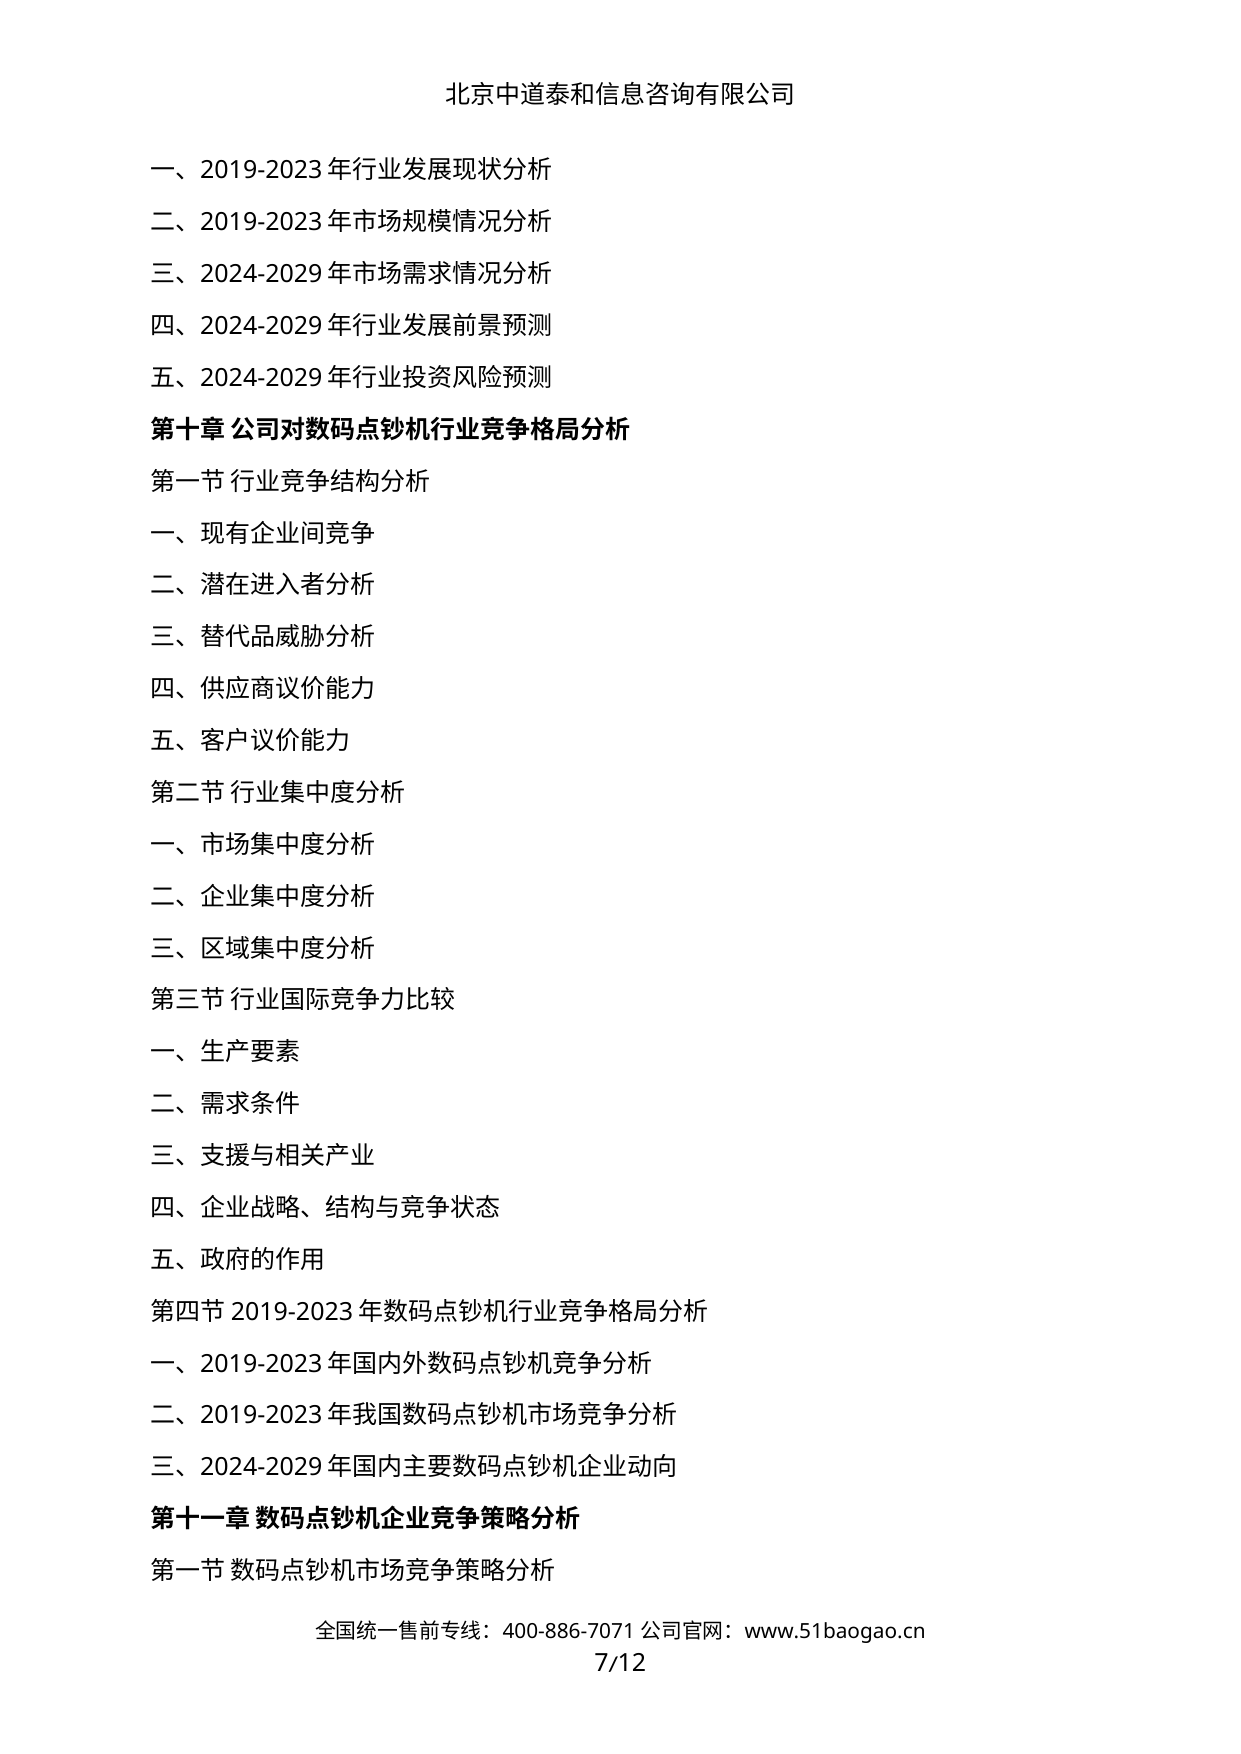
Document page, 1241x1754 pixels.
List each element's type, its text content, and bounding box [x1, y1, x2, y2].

text 四、2024-2029年行业发展前景预测 [150, 306, 1090, 342]
text 五、政府的作用 [150, 1239, 1090, 1276]
text 第一节 数码点钞机市场竞争策略分析 [150, 1551, 1090, 1587]
text 一、现有企业间竞争 [150, 513, 1090, 549]
text 二、2019-2023年市场规模情况分析 [150, 202, 1090, 238]
text 三、区域集中度分析 [150, 928, 1090, 964]
text 二、2019-2023年我国数码点钞机市场竞争分析 [150, 1395, 1090, 1431]
text 五、2024-2029年行业投资风险预测 [150, 357, 1090, 394]
text 五、客户议价能力 [150, 721, 1090, 757]
text 第十章 公司对数码点钞机行业竞争格局分析 [150, 409, 1090, 446]
text 三、支援与相关产业 [150, 1136, 1090, 1172]
text 第三节 行业国际竞争力比较 [150, 980, 1090, 1016]
text 三、替代品威胁分析 [150, 617, 1090, 653]
text 二、潜在进入者分析 [150, 565, 1090, 601]
text 一、生产要素 [150, 1032, 1090, 1068]
text 二、企业集中度分析 [150, 876, 1090, 912]
text 一、市场集中度分析 [150, 824, 1090, 861]
text 三、2024-2029年市场需求情况分析 [150, 254, 1090, 290]
text 一、2019-2023年国内外数码点钞机竞争分析 [150, 1343, 1090, 1379]
text 四、企业战略、结构与竞争状态 [150, 1187, 1090, 1224]
text 第二节 行业集中度分析 [150, 772, 1090, 809]
text 二、需求条件 [150, 1084, 1090, 1120]
text 第四节 2019-2023年数码点钞机行业竞争格局分析 [150, 1291, 1090, 1327]
text 一、2019-2023年行业发展现状分析 [150, 150, 1090, 186]
text 四、供应商议价能力 [150, 669, 1090, 705]
text 第一节 行业竞争结构分析 [150, 461, 1090, 497]
text 三、2024-2029年国内主要数码点钞机企业动向 [150, 1447, 1090, 1483]
text 第十一章 数码点钞机企业竞争策略分析 [150, 1499, 1090, 1535]
